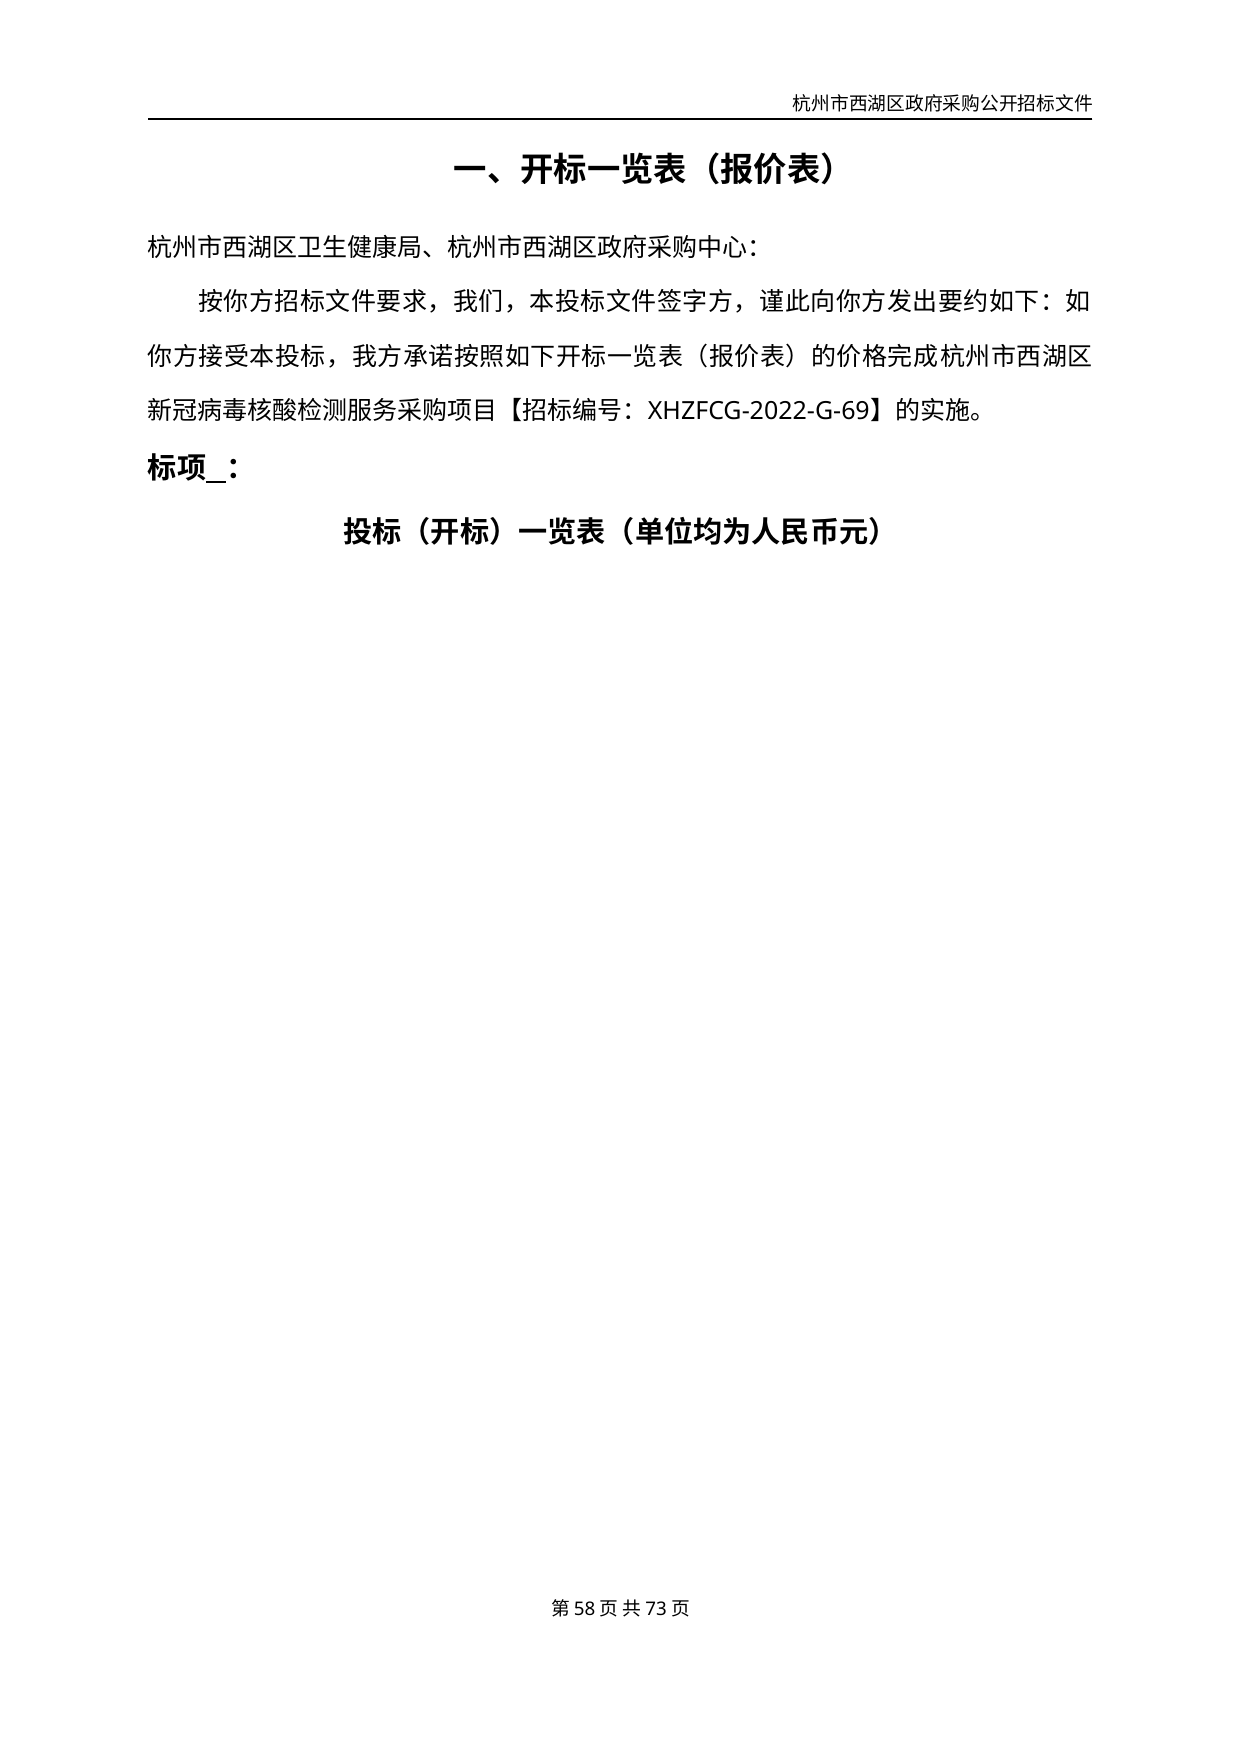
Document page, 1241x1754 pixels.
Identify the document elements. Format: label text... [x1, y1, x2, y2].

text 一、开标一览表（报价表） [148, 142, 1092, 191]
text 按你方招标文件要求，我们，本投标文件签字方，谨此向你方发出要约如下：如你方接受本投标，我方承诺按照如下开标一览表（报价表）的价格完成杭州市西湖区新冠病毒核酸检测服务采购项目【招标编号：XHZFCG-2022-G-69】的实施。 [148, 282, 1092, 427]
text 杭州市西湖区卫生健康局、杭州市西湖区政府采购中心： [148, 227, 1092, 263]
subtitle 标项 ： [148, 445, 1092, 487]
text 投标（开标）一览表（单位均为人民币元） [148, 508, 1092, 550]
